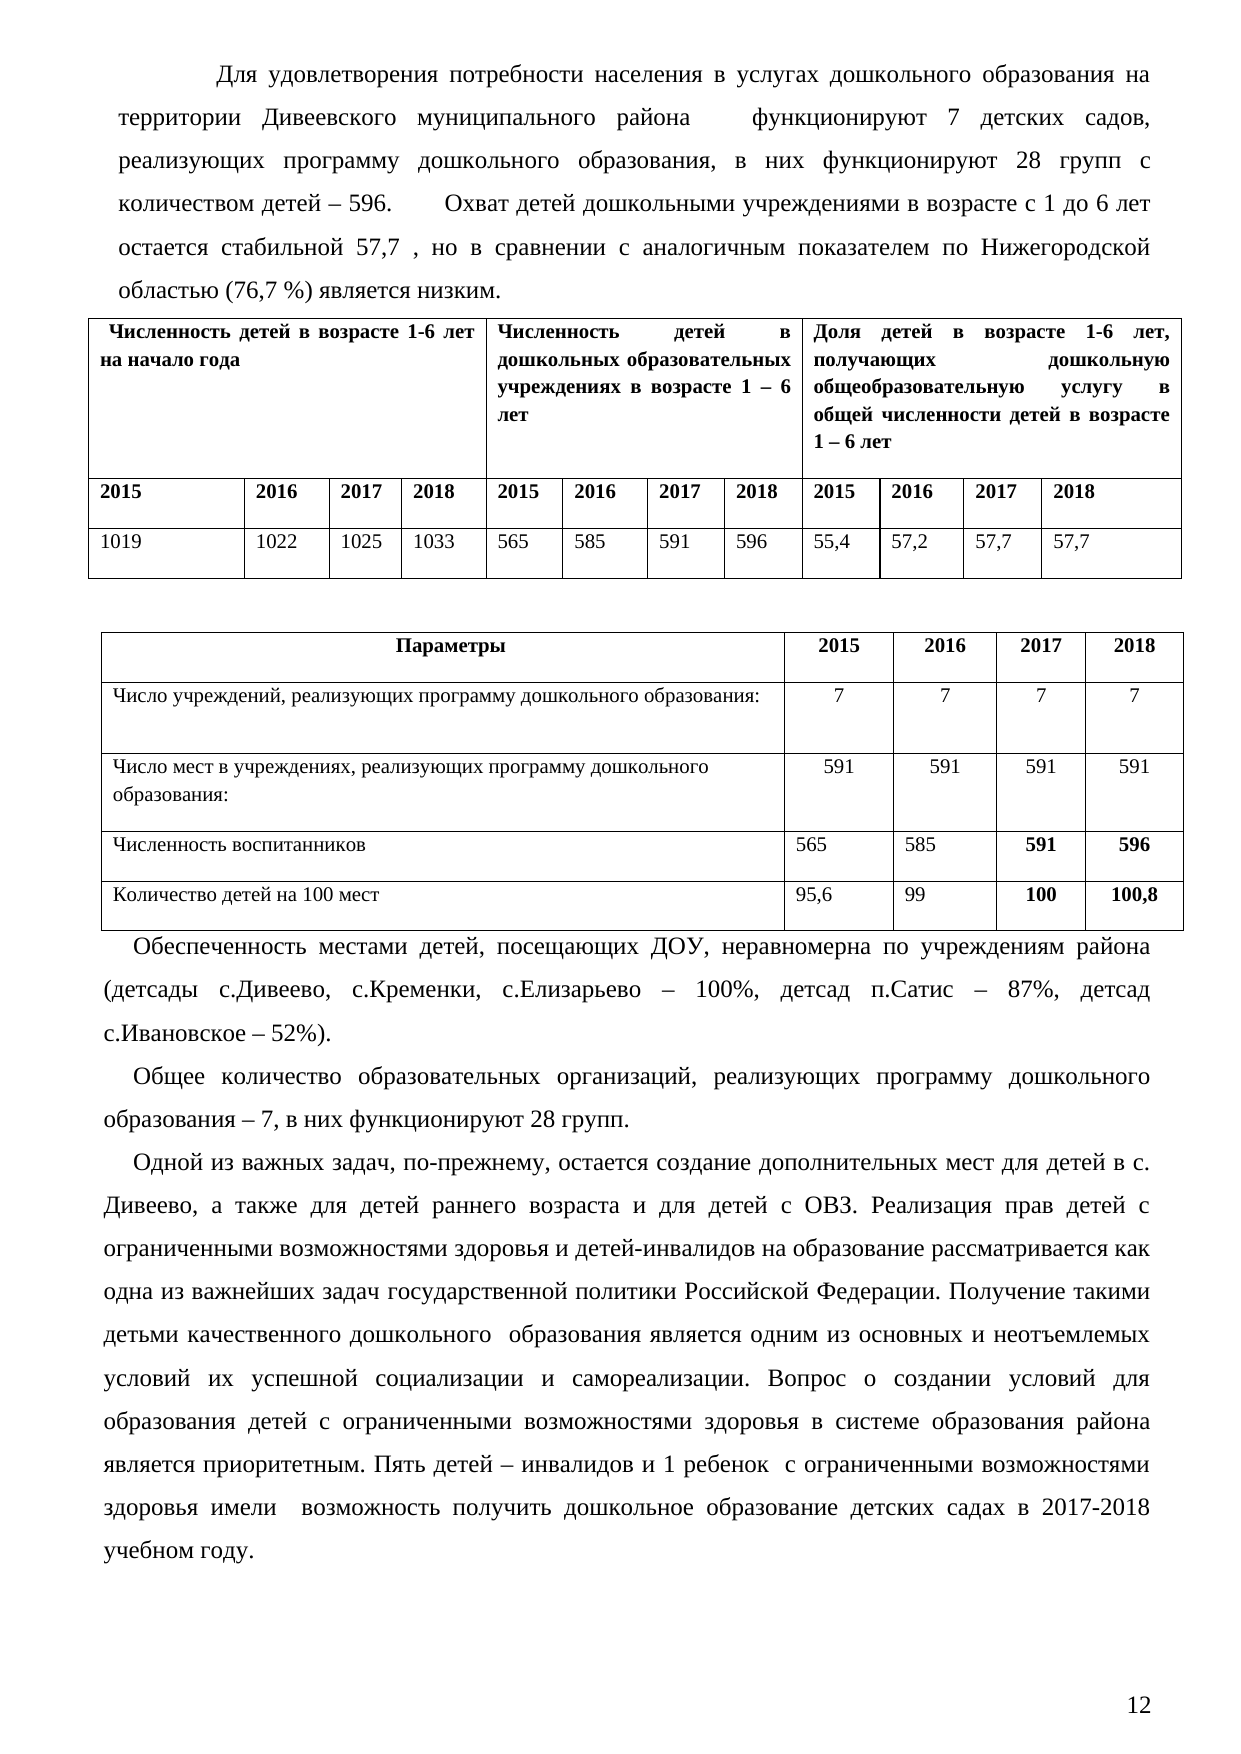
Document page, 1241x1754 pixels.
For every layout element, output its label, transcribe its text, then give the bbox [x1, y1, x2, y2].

table_cell 2018 [1042, 479, 1181, 528]
table_cell 591 [894, 754, 996, 831]
table_cell 1019 [89, 529, 244, 578]
table_cell 1025 [330, 529, 401, 578]
table_cell 585 [894, 832, 996, 881]
table_header 2018 [1086, 633, 1183, 682]
text Общее количество образовательных организаций, реализующих программу дошкольного образования – 7, в них функционируют 28 групп. [103, 1061, 1152, 1133]
table_cell 585 [563, 529, 647, 578]
table_cell 7 [785, 683, 893, 753]
table_cell 2015 [487, 479, 562, 528]
table_header 2017 [997, 633, 1085, 682]
table_cell 2017 [330, 479, 401, 528]
table_header 2015 [785, 633, 893, 682]
table_header Численность детей в возрасте 1-6 лет на начало года [89, 319, 486, 478]
table_cell 591 [785, 754, 893, 831]
table_cell 565 [785, 832, 893, 881]
table_cell 1033 [402, 529, 486, 578]
table_cell 591 [1086, 754, 1183, 831]
table_cell Численность воспитанников [102, 832, 784, 881]
table_cell 7 [1086, 683, 1183, 753]
table_cell 57,7 [1042, 529, 1181, 578]
table_cell 7 [894, 683, 996, 753]
table_cell 2016 [881, 479, 963, 528]
table_cell 591 [997, 832, 1085, 881]
table_header Параметры [102, 633, 784, 682]
table_cell 591 [648, 529, 724, 578]
table_cell 596 [1086, 832, 1183, 881]
table_cell 100,8 [1086, 882, 1183, 930]
table_cell 57,2 [881, 529, 963, 578]
table_cell Количество детей на 100 мест [102, 882, 784, 930]
table_cell Число мест в учреждениях, реализующих программу дошкольного образования: [102, 754, 784, 831]
table_cell 57,7 [964, 529, 1041, 578]
table_cell 2015 [89, 479, 244, 528]
table_cell 596 [725, 529, 802, 578]
table_header Численность детей в дошкольных образовательных учреждениях в возрасте 1 – 6 лет [487, 319, 802, 478]
text Для удовлетворения потребности населения в услугах дошкольного образования на территории Дивеевского муниципального района функционируют 7 детских садов, реализующих программу дошкольного образования, в них функционируют 28 групп с количеством детей – 596. Охват детей дошкольными учреждениями в возрасте с 1 до 6 лет остается стабильной 57,7 , но в сравнении с аналогичным показателем по Нижегородской областью (76,7 %) является низким. [118, 59, 1152, 303]
text Одной из важных задач, по-прежнему, остается создание дополнительных мест для детей в с. Дивеево, а также для детей раннего возраста и для детей с ОВЗ. Реализация прав детей с ограниченными возможностями здоровья и детей-инвалидов на образование рассматривается как одна из важнейших задач государственной политики Российской Федерации. Получение такими детьми качественного дошкольного образования является одним из основных и неотъемлемых условий их успешной социализации и самореализации. Вопрос о создании условий для образования детей с ограниченными возможностями здоровья в системе образования района является приоритетным. Пять детей – инвалидов и 1 ребенок с ограниченными возможностями здоровья имели возможность получить дошкольное образование детских садах в 2017-2018 учебном году. [103, 1147, 1152, 1564]
table_cell 2018 [725, 479, 802, 528]
text Обеспеченность местами детей, посещающих ДОУ, неравномерна по учреждениям района (детсады с.Дивеево, с.Кременки, с.Елизарьево – 100%, детсад п.Сатис – 87%, детсад с.Ивановское – 52%). [103, 931, 1152, 1046]
table_cell 2016 [563, 479, 647, 528]
table_cell 55,4 [803, 529, 879, 578]
table_cell 2017 [648, 479, 724, 528]
table_header Доля детей в возрасте 1-6 лет, получающих дошкольную общеобразовательную услугу в общей численности детей в возрасте 1 – 6 лет [803, 319, 1181, 478]
table_cell Число учреждений, реализующих программу дошкольного образования: [102, 683, 784, 753]
table_cell 2015 [803, 479, 879, 528]
table_cell 565 [487, 529, 562, 578]
table_header 2016 [894, 633, 996, 682]
table_cell 2016 [245, 479, 329, 528]
table_cell 2018 [402, 479, 486, 528]
table_cell 1022 [245, 529, 329, 578]
table_cell 2017 [964, 479, 1041, 528]
table_cell 100 [997, 882, 1085, 930]
table_cell 99 [894, 882, 996, 930]
table_cell 591 [997, 754, 1085, 831]
table_cell 7 [997, 683, 1085, 753]
table_cell 95,6 [785, 882, 893, 930]
